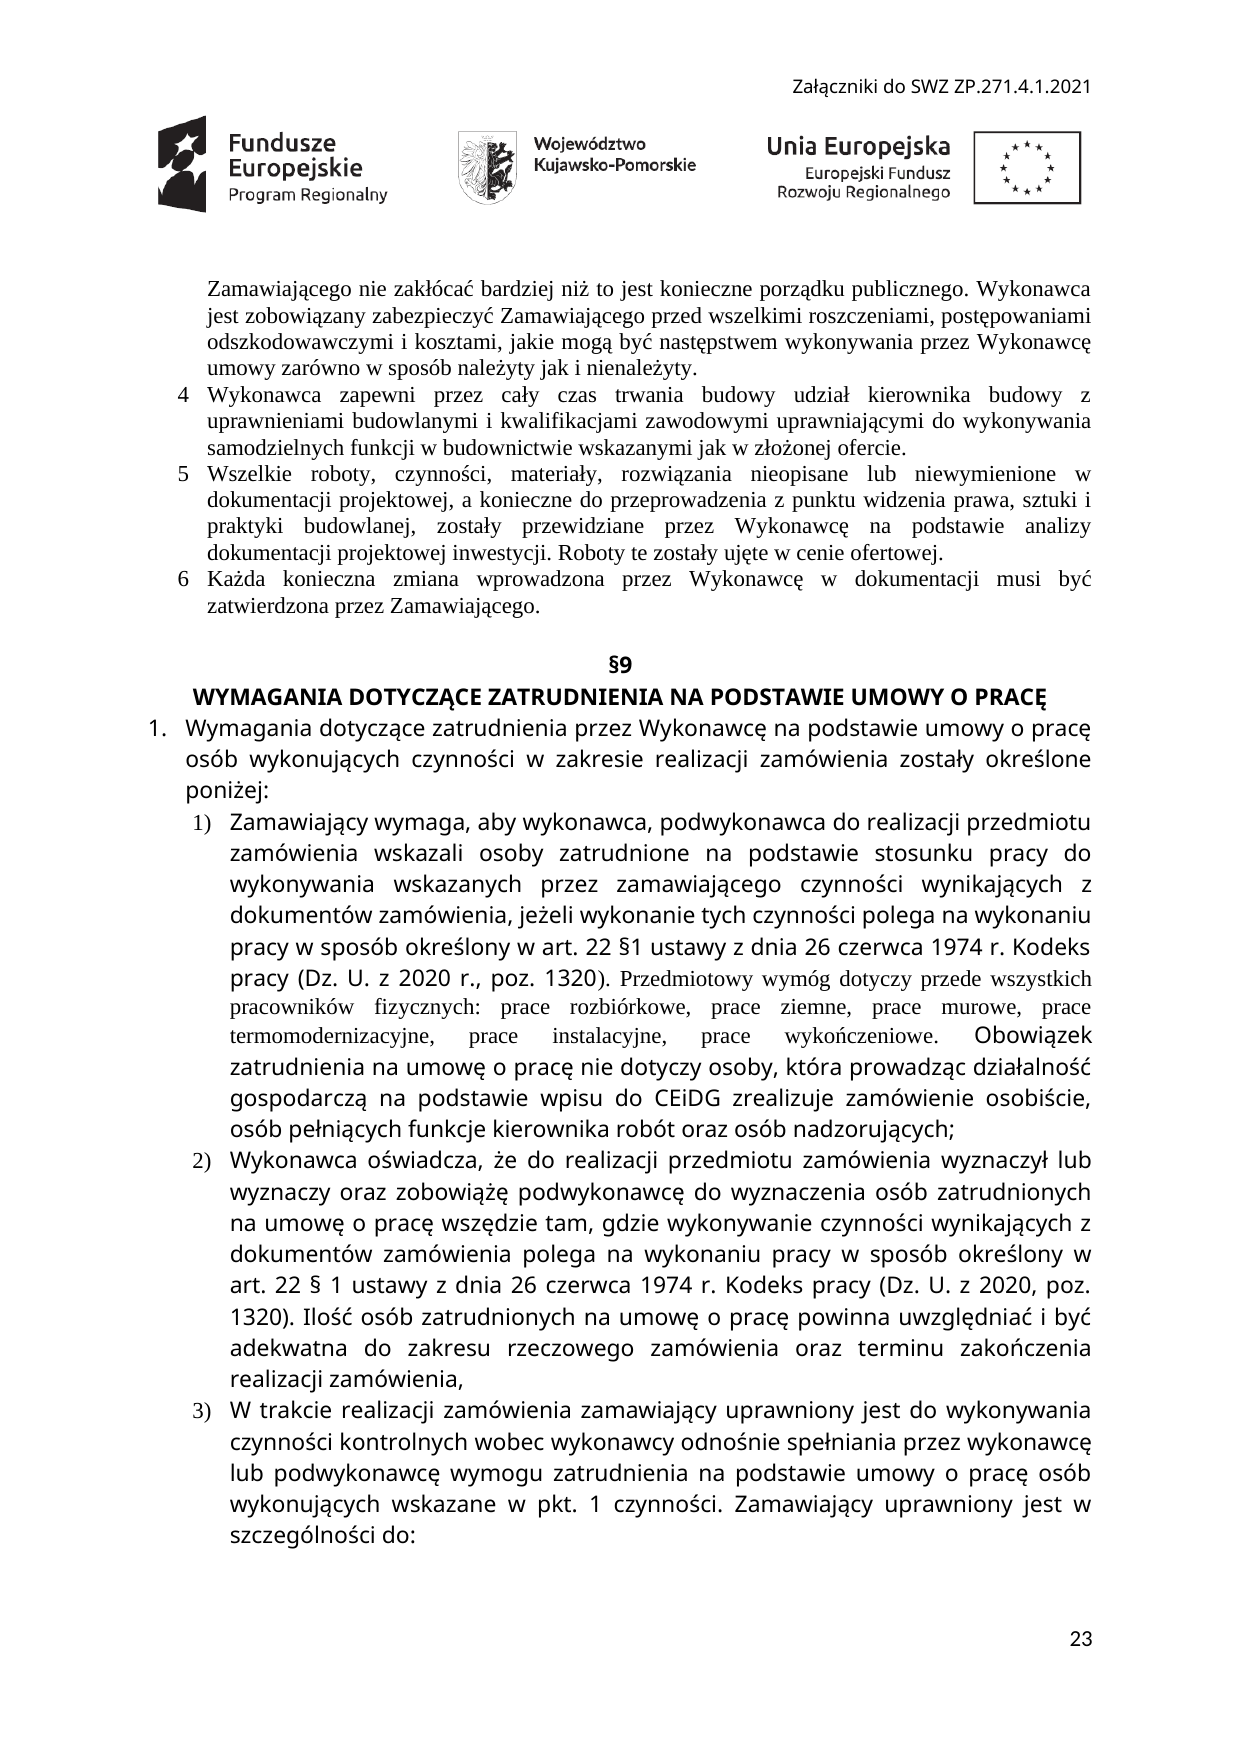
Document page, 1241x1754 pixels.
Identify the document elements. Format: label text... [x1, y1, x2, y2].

text WYMAGANIA DOTYCZĄCE ZATRUDNIENIA NA PODSTAWIE UMOWY O PRACĘ [148, 681, 1092, 712]
list Wykonawca oświadcza, że do realizacji przedmiotu zamówienia wyznaczył lub wyznaczy oraz zobowiążę podwykonawcę do wyznaczenia osób zatrudnionych na umowę o pracę wszędzie tam, gdzie wykonywanie czynności wynikających z dokumentów zamówienia polega na wykonaniu pracy w sposób określony w art. 22 § 1 ustawy z dnia 26 czerwca 1974 r. Kodeks pracy (Dz. U. z 2020, poz. 1320). Ilość osób zatrudnionych na umowę o pracę powinna uwzględniać i być adekwatna do zakresu rzeczowego zamówienia oraz terminu zakończenia realizacji zamówienia, [192, 1144, 1092, 1394]
list Zamawiający wymaga, aby wykonawca, podwykonawca do realizacji przedmiotu zamówienia wskazali osoby zatrudnione na podstawie stosunku pracy do wykonywania wskazanych przez zamawiającego czynności wynikających z dokumentów zamówienia, jeżeli wykonanie tych czynności polega na wykonaniu pracy w sposób określony w art. 22 §1 ustawy z dnia 26 czerwca 1974 r. Kodeks pracy (Dz. U. z 2020 r., poz. 1320). Przedmiotowy wymóg dotyczy przede wszystkich pracowników fizycznych: prace rozbiórkowe, prace ziemne, prace murowe, prace termomodernizacyjne, prace instalacyjne, prace wykończeniowe. Obowiązek zatrudnienia na umowę o pracę nie dotyczy osoby, która prowadząc działalność gospodarczą na podstawie wpisu do CEiDG zrealizuje zamówienie osobiście, osób pełniących funkcje kierownika robót oraz osób nadzorujących; [192, 806, 1092, 1144]
list Wszelkie roboty, czynności, materiały, rozwiązania nieopisane lub niewymienione w dokumentacji projektowej, a konieczne do przeprowadzenia z punktu widzenia prawa, sztuki i praktyki budowlanej, zostały przewidziane przez Wykonawcę na podstawie analizy dokumentacji projektowej inwestycji. Roboty te zostały ujęte w cenie ofertowej. [177, 460, 1092, 565]
list Wykonawca zapewni przez cały czas trwania budowy udział kierownika budowy z uprawnieniami budowlanymi i kwalifikacjami zawodowymi uprawniającymi do wykonywania samodzielnych funkcji w budownictwie wskazanymi jak w złożonej ofercie. [177, 381, 1092, 460]
text §9 [148, 649, 1092, 681]
list W trakcie realizacji zamówienia zamawiający uprawniony jest do wykonywania czynności kontrolnych wobec wykonawcy odnośnie spełniania przez wykonawcę lub podwykonawcę wymogu zatrudnienia na podstawie umowy o pracę osób wykonujących wskazane w pkt. 1 czynności. Zamawiający uprawniony jest w szczególności do: [192, 1394, 1092, 1551]
list Wymagania dotyczące zatrudnienia przez Wykonawcę na podstawie umowy o pracę osób wykonujących czynności w zakresie realizacji zamówienia zostały określone poniżej: [148, 712, 1092, 806]
picture [147, 99, 1093, 225]
list Każda konieczna zmiana wprowadzona przez Wykonawcę w dokumentacji musi być zatwierdzona przez Zamawiającego. [177, 565, 1092, 618]
